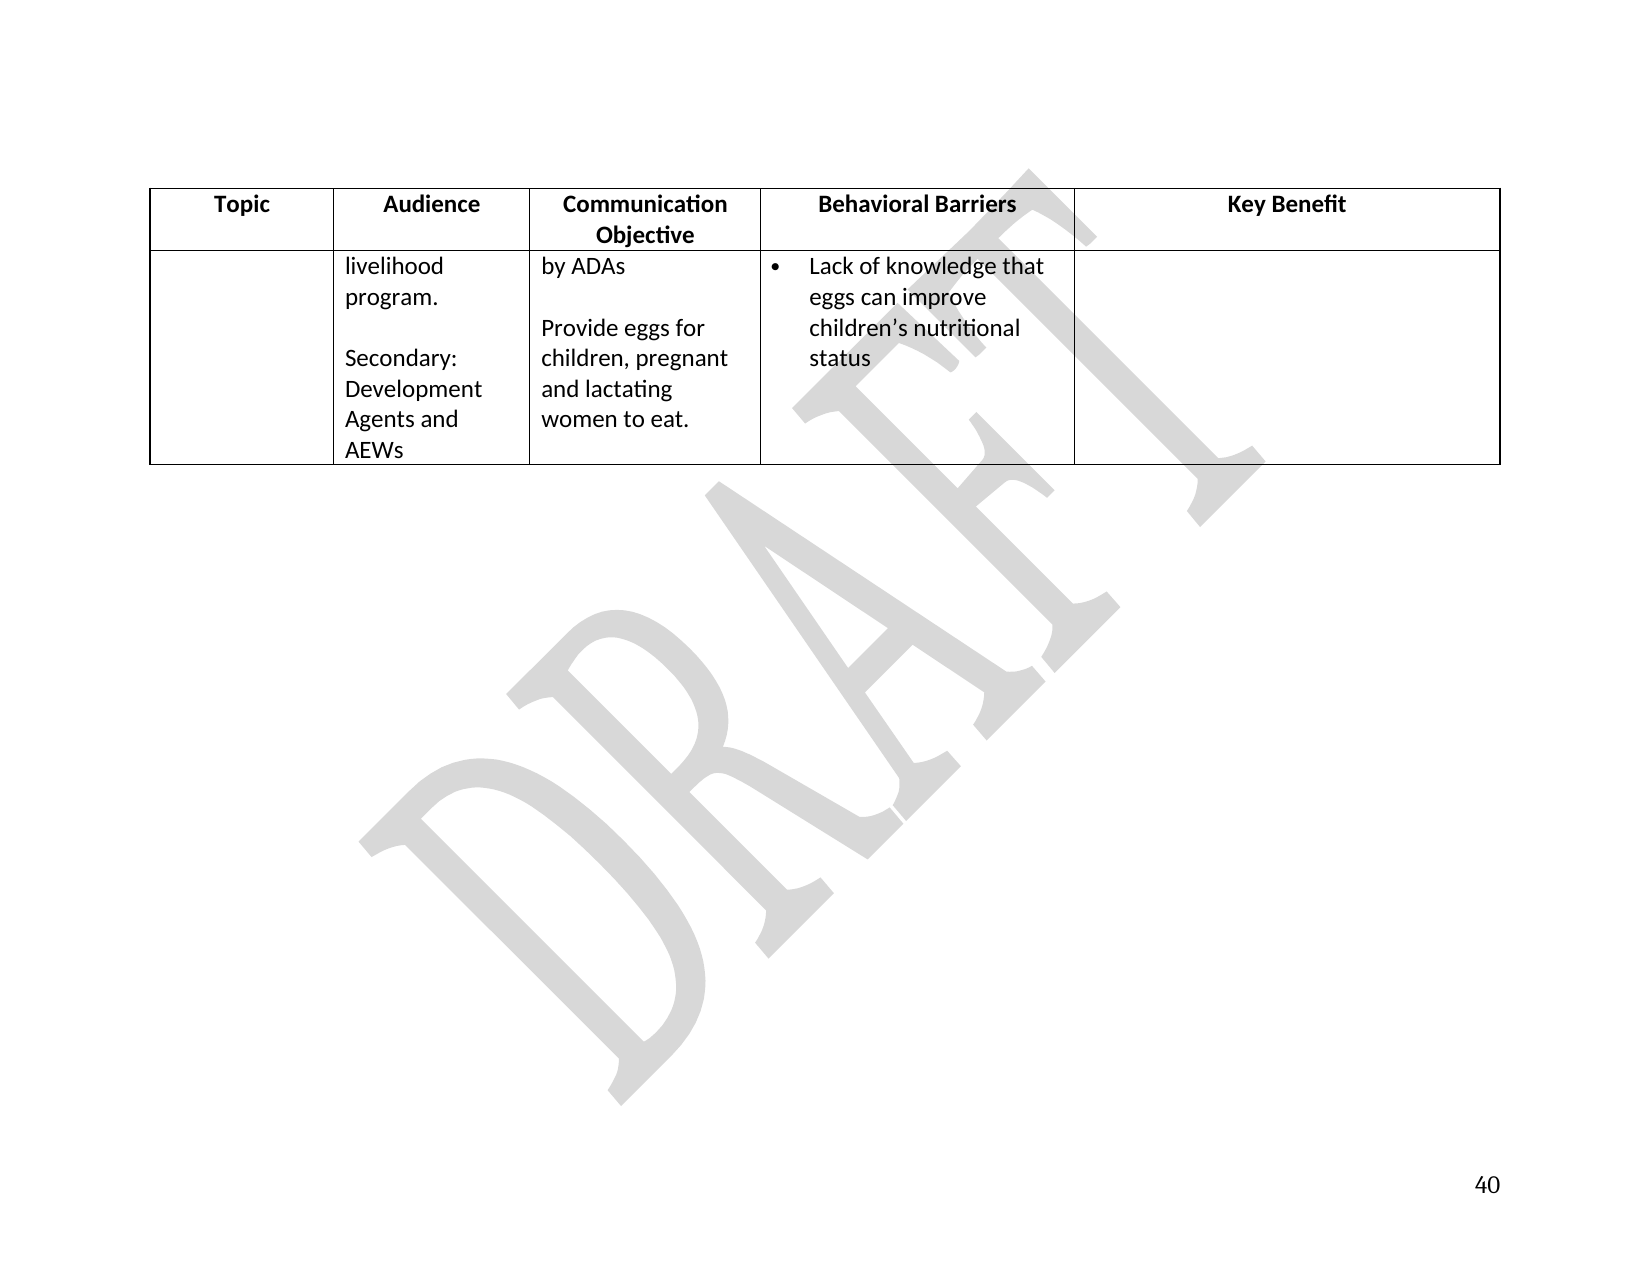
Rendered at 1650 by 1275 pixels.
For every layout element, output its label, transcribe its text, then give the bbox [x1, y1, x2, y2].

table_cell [1075, 251, 1499, 464]
table_header Behavioral Barriers [761, 189, 1074, 249]
table_header Key Benefit [1075, 189, 1499, 249]
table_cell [151, 251, 333, 464]
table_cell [761, 251, 1074, 464]
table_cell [530, 251, 760, 464]
table_header Communication Objective [530, 189, 760, 249]
table_header Topic [151, 189, 333, 249]
table_header Audience [334, 189, 529, 249]
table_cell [334, 251, 529, 464]
